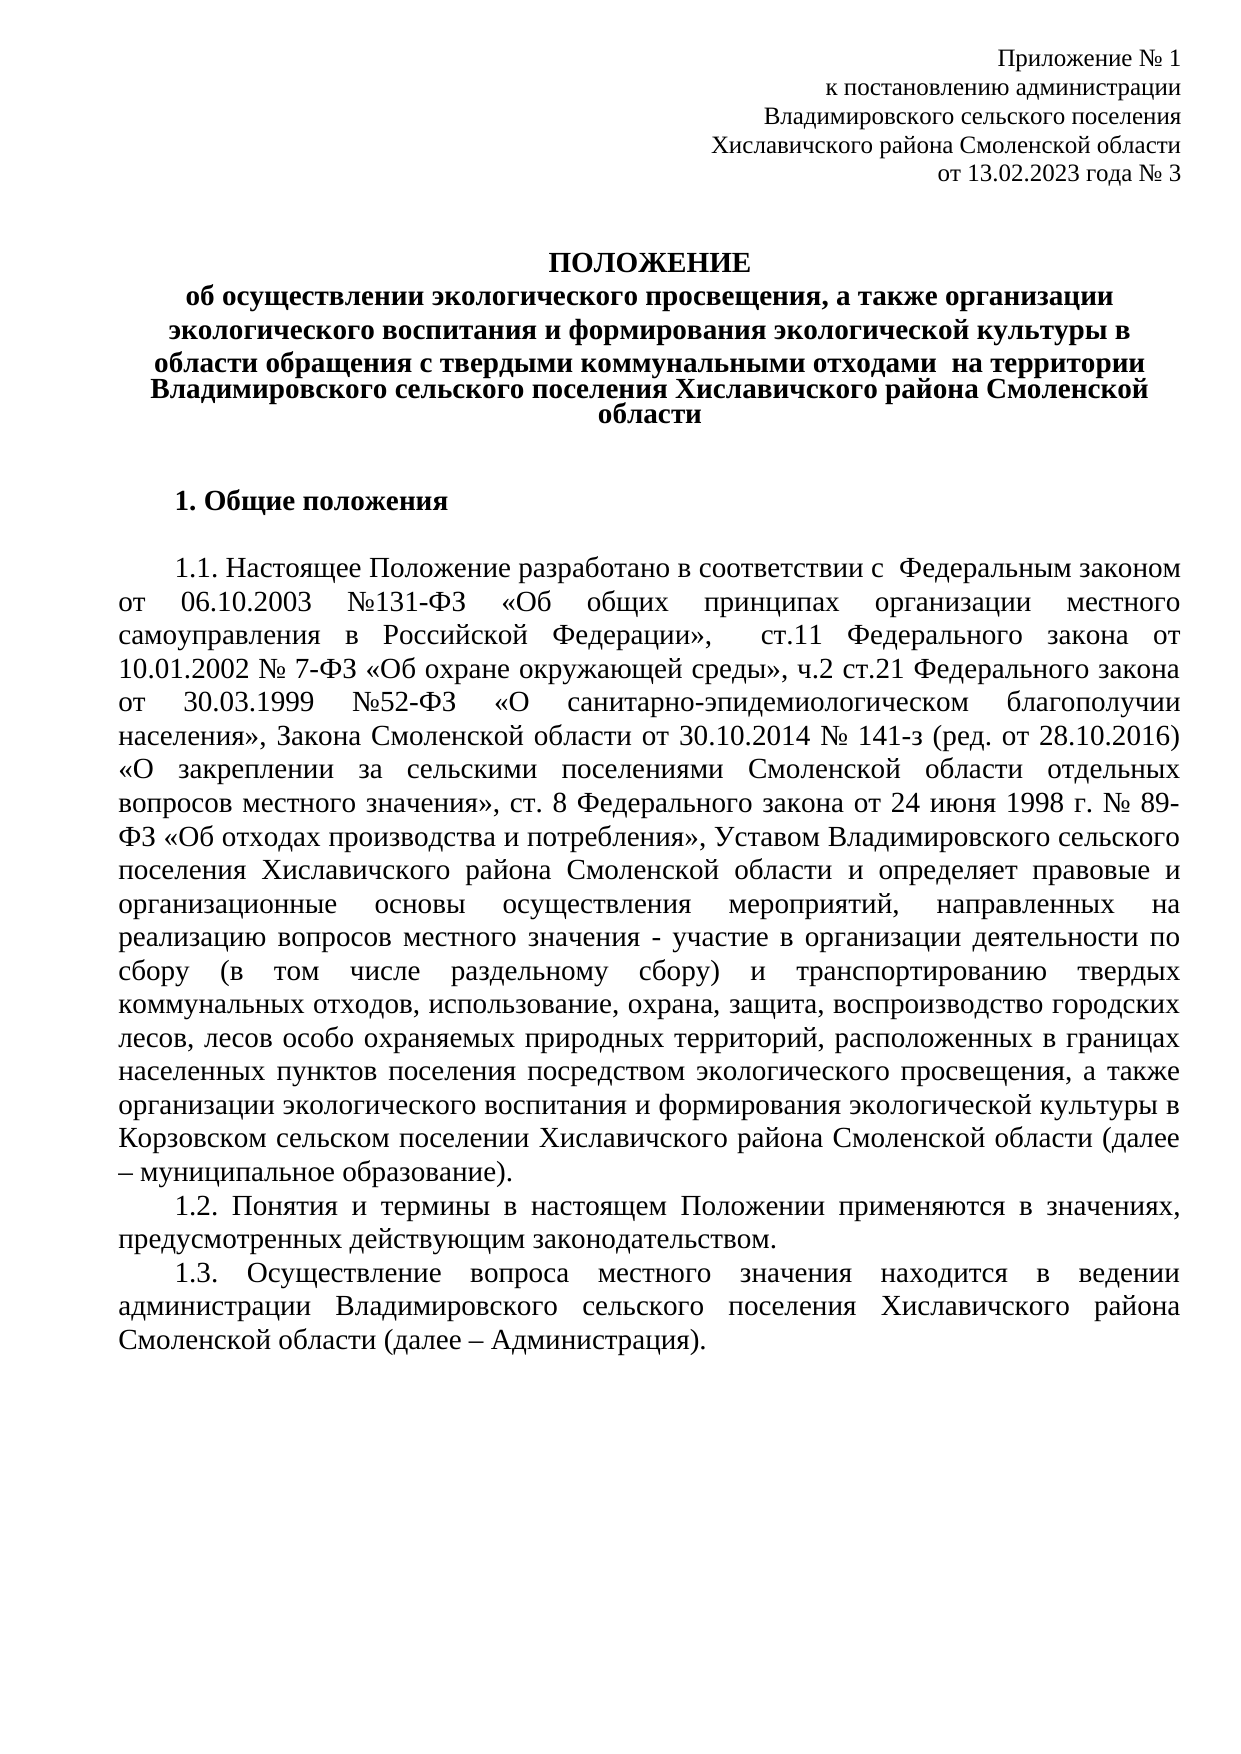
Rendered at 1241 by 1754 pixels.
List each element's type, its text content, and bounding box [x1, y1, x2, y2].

text Владимировского сельского поселения [118, 101, 1181, 130]
text об осуществлении экологического просвещения, а также организации экологического воспитания и формирования экологической культуры в области обращения с твердыми коммунальными отходами на территории [118, 278, 1181, 379]
text от 13.02.2023 года № 3 [118, 158, 1181, 187]
text к постановлению администрации [118, 72, 1181, 101]
text 1.2. Понятия и термины в настоящем Положении применяются в значениях, предусмотренных действующим законодательством. [118, 1188, 1181, 1255]
text 1.1. Настоящее Положение разработано в соответствии с Федеральным законом от 06.10.2003 №131-ФЗ «Об общих принципах организации местного самоуправления в Российской Федерации», ст.11 Федерального закона от 10.01.2002 № 7-ФЗ «Об охране окружающей среды», ч.2 ст.21 Федерального закона от 30.03.1999 №52-ФЗ «О санитарно-эпидемиологическом благополучии населения», Закона Смоленской области от 30.10.2014 № 141-з (ред. от 28.10.2016) «О закреплении за сельскими поселениями Смоленской области отдельных вопросов местного значения», ст. 8 Федерального закона от 24 июня 1998 г. № 89-ФЗ «Об отходах производства и потребления», Уставом Владимировского сельского поселения Хиславичского района Смоленской области и определяет правовые и организационные основы осуществления мероприятий, направленных на реализацию вопросов местного значения - участие в организации деятельности по сбору (в том числе раздельному сбору) и транспортированию твердых коммунальных отходов, использование, охрана, защита, воспроизводство городских лесов, лесов особо охраняемых природных территорий, расположенных в границах населенных пунктов поселения посредством экологического просвещения, а также организации экологического воспитания и формирования экологической культуры в Корзовском сельском поселении Хиславичского района Смоленской области (далее – муниципальное образование). [118, 550, 1181, 1188]
text Владимировского сельского поселения Хиславичского района Смоленской области [118, 379, 1181, 429]
text ПОЛОЖЕНИЕ [118, 245, 1181, 278]
text Хиславичского района Смоленской области [118, 130, 1181, 158]
text Приложение № 1 [118, 43, 1181, 72]
text 1.3. Осуществление вопроса местного значения находится в ведении администрации Владимировского сельского поселения Хиславичского района Смоленской области (далее – Администрация). [118, 1255, 1181, 1355]
text 1. Общие положения [118, 483, 1181, 517]
